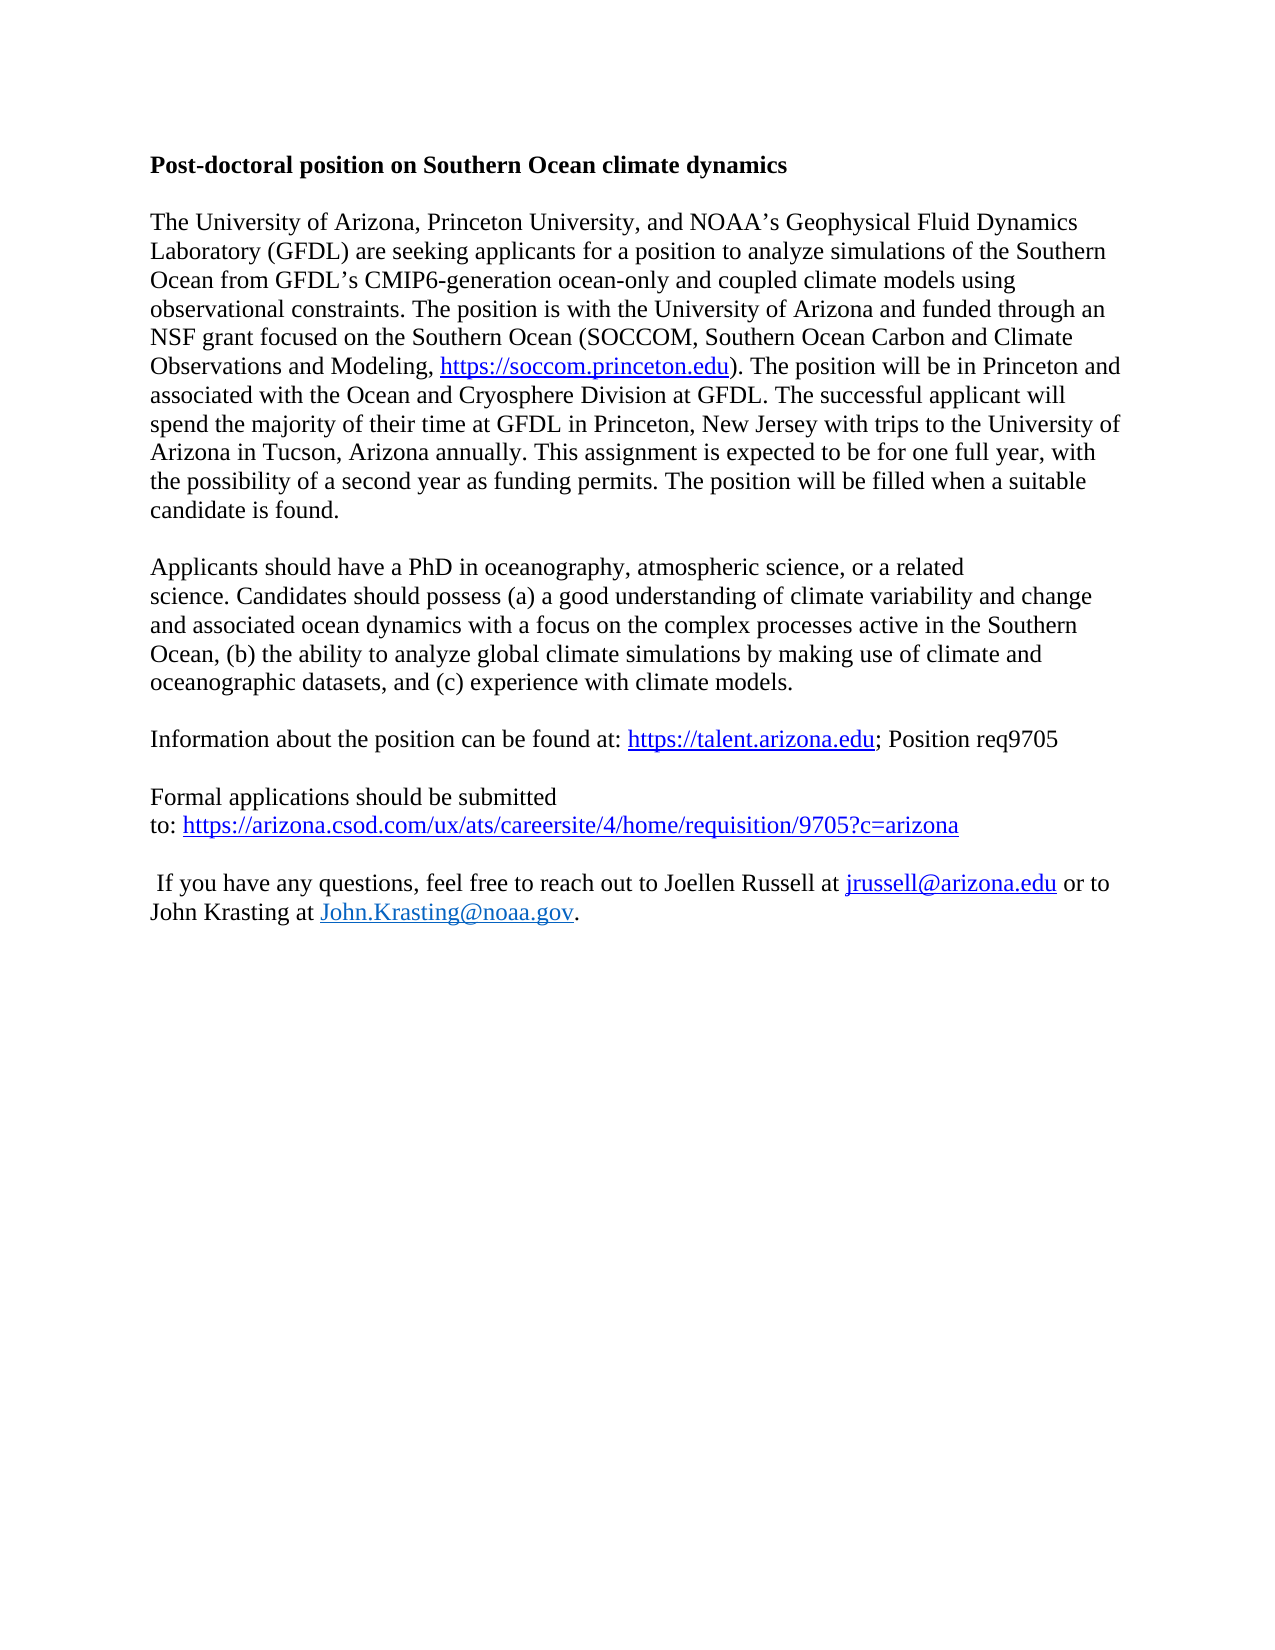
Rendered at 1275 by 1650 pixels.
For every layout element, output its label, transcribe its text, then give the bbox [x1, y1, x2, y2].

text Formal applications should be submitted to: https://arizona.csod.com/ux/ats/careersite/4/home/requisition/9705?c=arizona If you have any questions, feel free to reach out to Joellen Russell at jrussell@arizona.edu or to John Krasting at John.Krasting@noaa.gov. [150, 753, 1125, 926]
text Information about the position can be found at: https://talent.arizona.edu; Position req9705 [150, 724, 1125, 753]
text Post-doctoral position on Southern Ocean climate dynamics The University of Arizona, Princeton University, and NOAA’s Geophysical Fluid Dynamics Laboratory (GFDL) are seeking applicants for a position to analyze simulations of the Southern Ocean from GFDL’s CMIP6-generation ocean-only and coupled climate models using observational constraints. The position is with the University of Arizona and funded through an NSF grant focused on the Southern Ocean (SOCCOM, Southern Ocean Carbon and Climate Observations and Modeling, https://soccom.princeton.edu). The position will be in Princeton and associated with the Ocean and Cryosphere Division at GFDL. The successful applicant will spend the majority of their time at GFDL in Princeton, New Jersey with trips to the University of Arizona in Tucson, Arizona annually. This assignment is expected to be for one full year, with the possibility of a second year as funding permits. The position will be filled when a suitable candidate is found. Applicants should have a PhD in oceanography, atmospheric science, or a related science. Candidates should possess (a) a good understanding of climate variability and change and associated ocean dynamics with a focus on the complex processes active in the Southern Ocean, (b) the ability to analyze global climate simulations by making use of climate and oceanographic datasets, and (c) experience with climate models. [150, 150, 1125, 724]
